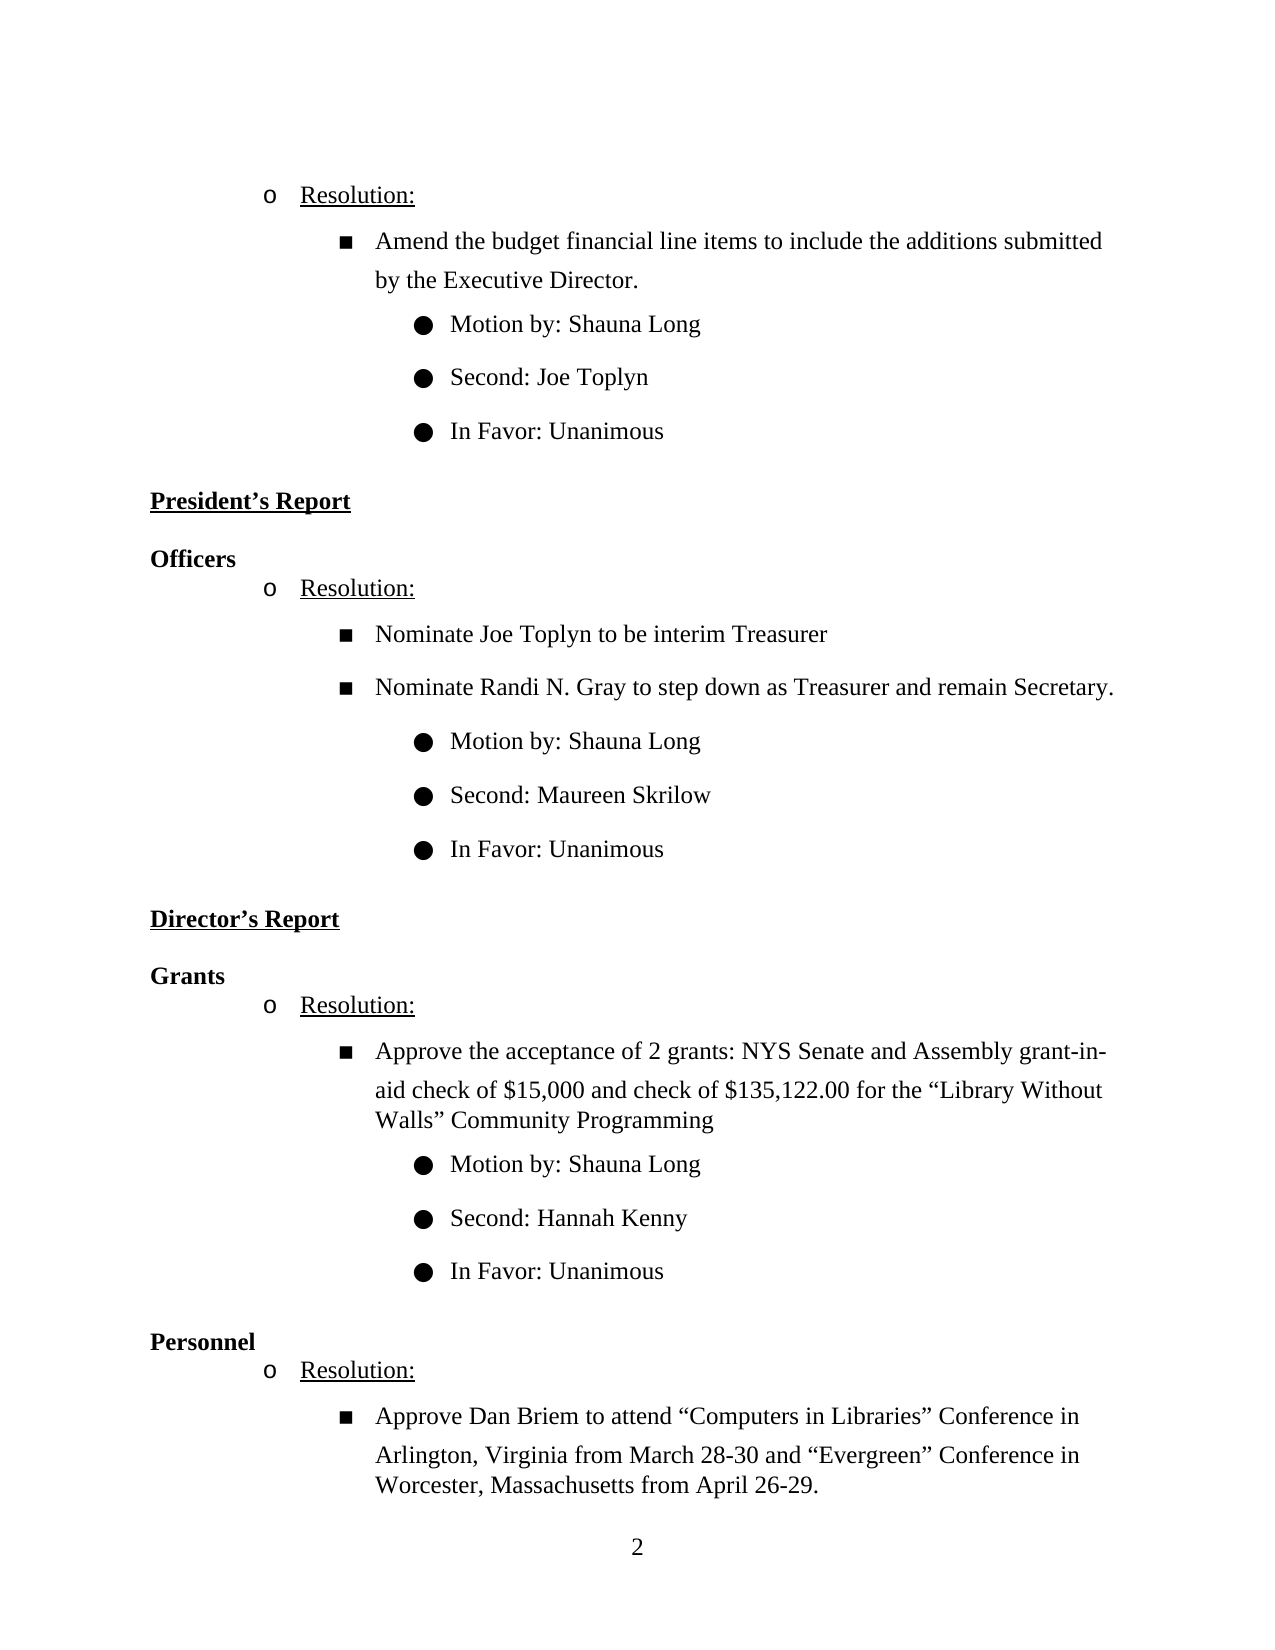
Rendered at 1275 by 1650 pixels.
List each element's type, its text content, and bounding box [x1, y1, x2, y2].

text Officers [150, 544, 1125, 573]
list Resolution: [262, 1355, 1125, 1386]
text Director’s Report [150, 904, 1125, 933]
list Motion by: Shauna Long [412, 295, 1125, 346]
text Grants [150, 961, 1125, 990]
list Second: Hannah Kenny [412, 1189, 1125, 1240]
list Resolution: [262, 180, 1125, 211]
list Resolution: [262, 990, 1125, 1021]
list Second: Maureen Skrilow [412, 766, 1125, 817]
text Personnel [150, 1327, 1125, 1355]
list Resolution: [262, 573, 1125, 603]
list In Favor: Unanimous [412, 1243, 1125, 1294]
list Second: Joe Toplyn [412, 349, 1125, 400]
list Approve the acceptance of 2 grants: NYS Senate and Assembly grant-in-aid check of $15,000 and check of $135,122.00 for the “Library Without Walls” Community Programming [337, 1022, 1125, 1134]
list Nominate Joe Toplyn to be interim Treasurer [337, 605, 1125, 656]
text President’s Report [150, 486, 1125, 515]
list Nominate Randi N. Gray to step down as Treasurer and remain Secretary. [337, 659, 1125, 710]
list In Favor: Unanimous [412, 403, 1125, 454]
list In Favor: Unanimous [412, 820, 1125, 871]
list Motion by: Shauna Long [412, 712, 1125, 764]
list Amend the budget financial line items to include the additions submitted by the Executive Director. [337, 212, 1125, 294]
list Approve Dan Briem to attend “Computers in Libraries” Conference in Arlington, Virginia from March 28-30 and “Evergreen” Conference in Worcester, Massachusetts from April 26-29. [337, 1388, 1125, 1499]
list Motion by: Shauna Long [412, 1135, 1125, 1186]
